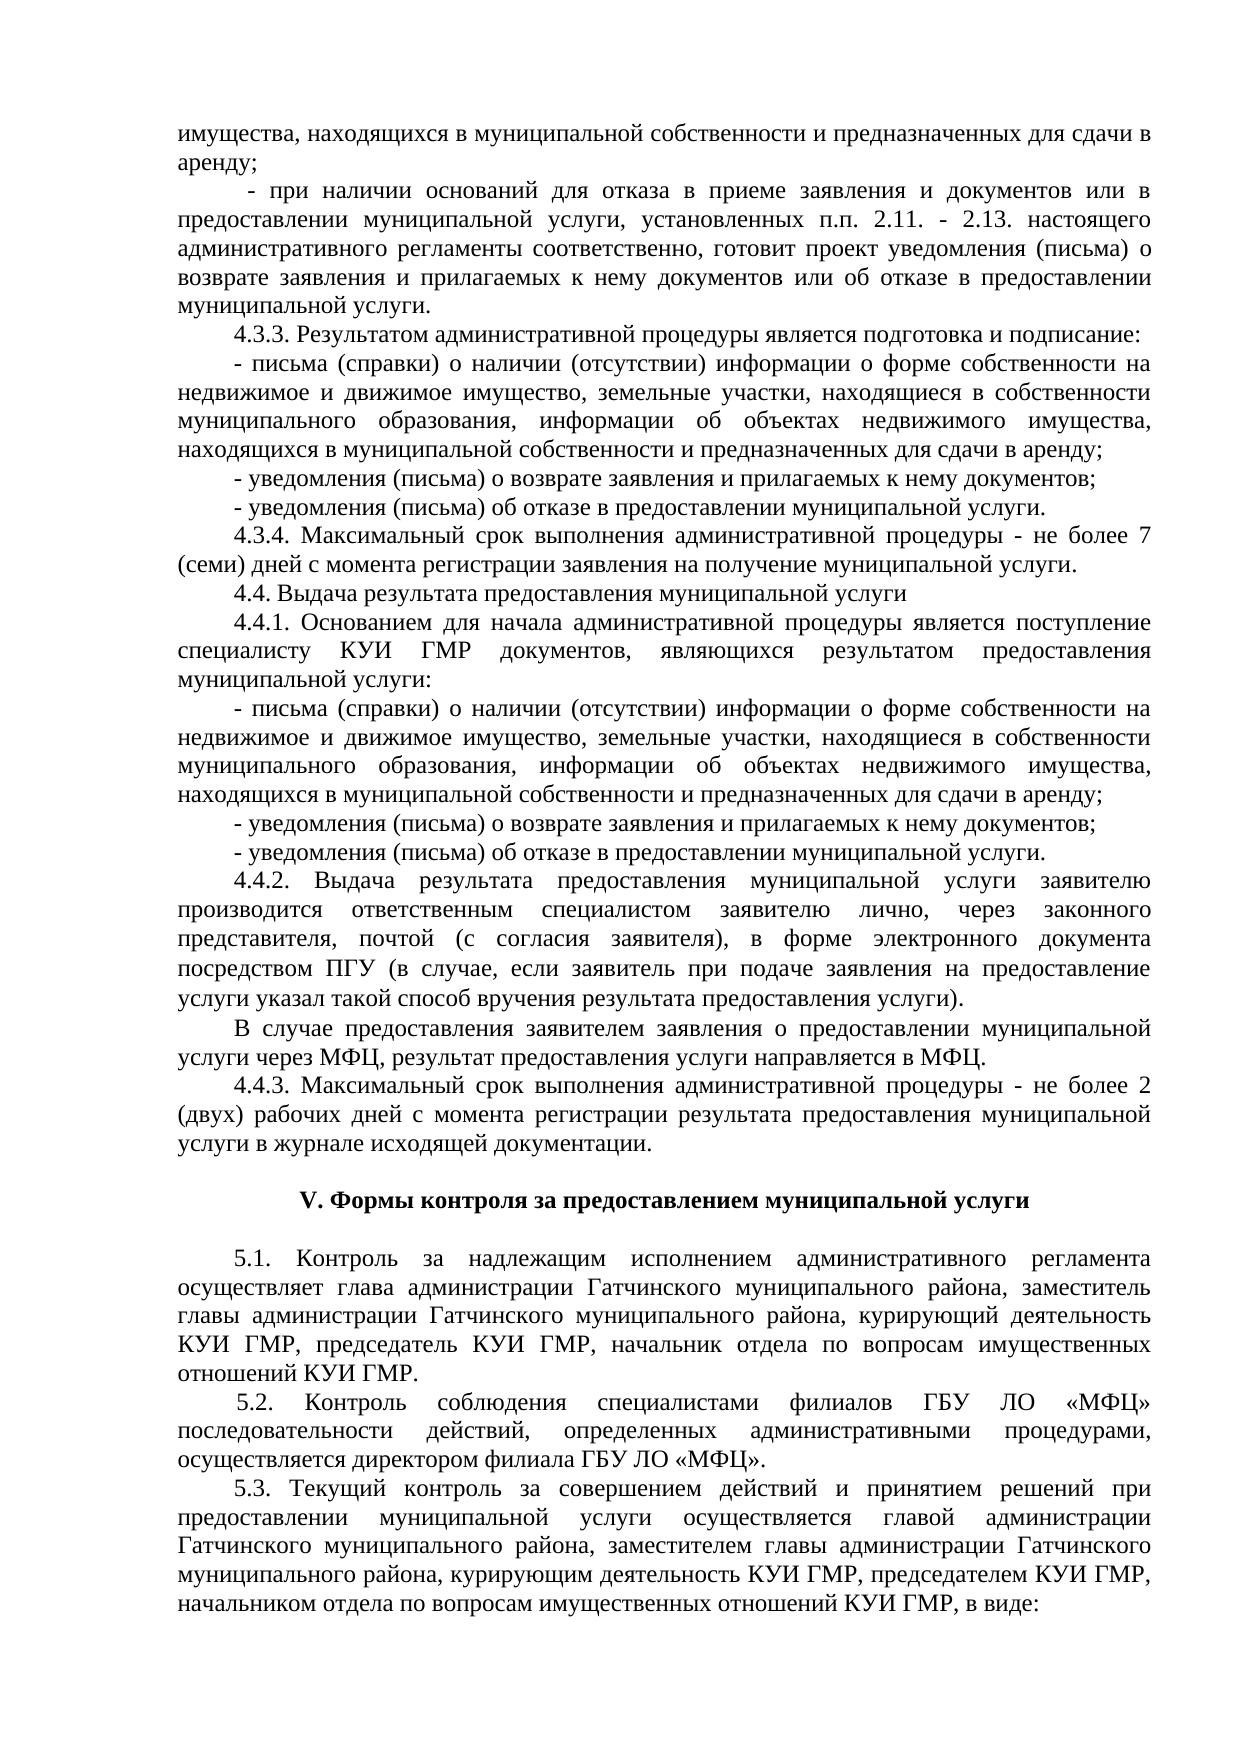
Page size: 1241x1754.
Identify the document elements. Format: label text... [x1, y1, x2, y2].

text 4.4.2. Выдача результата предоставления муниципальной услуги заявителю производится ответственным специалистом заявителю лично, через законного представителя, почтой (с согласия заявителя), в форме электронного документа посредством ПГУ (в случае, если заявитель при подаче заявления на предоставление услуги указал такой способ вручения результата предоставления услуги). [177, 866, 1152, 1013]
text В случае предоставления заявителем заявления о предоставлении муниципальной услуги через МФЦ, результат предоставления услуги направляется в МФЦ. [177, 1013, 1152, 1070]
text 5.2. Контроль соблюдения специалистами филиалов ГБУ ЛО «МФЦ» последовательности действий, определенных административными процедурами, осуществляется директором филиала ГБУ ЛО «МФЦ». [177, 1387, 1152, 1473]
text 5.3. Текущий контроль за совершением действий и принятием решений при предоставлении муниципальной услуги осуществляется главой администрации Гатчинского муниципального района, заместителем главы администрации Гатчинского муниципального района, курирующим деятельность КУИ ГМР, председателем КУИ ГМР, начальником отдела по вопросам имущественных отношений КУИ ГМР, в виде: [177, 1473, 1152, 1617]
text - уведомления (письма) о возврате заявления и прилагаемых к нему документов; [177, 808, 1152, 837]
text 4.4. Выдача результата предоставления муниципальной услуги [177, 578, 1152, 607]
text 5.1. Контроль за надлежащим исполнением административного регламента осуществляет глава администрации Гатчинского муниципального района, заместитель главы администрации Гатчинского муниципального района, курирующий деятельность КУИ ГМР, председатель КУИ ГМР, начальник отдела по вопросам имущественных отношений КУИ ГМР. [177, 1243, 1152, 1387]
text 4.3.4. Максимальный срок выполнения административной процедуры - не более 7 (семи) дней с момента регистрации заявления на получение муниципальной услуги. [177, 521, 1152, 578]
text - письма (справки) о наличии (отсутствии) информации о форме собственности на недвижимое и движимое имущество, земельные участки, находящиеся в собственности муниципального образования, информации об объектах недвижимого имущества, находящихся в муниципальной собственности и предназначенных для сдачи в аренду; [177, 693, 1152, 808]
text 4.3.3. Результатом административной процедуры является подготовка и подписание: [177, 319, 1152, 348]
text - письма (справки) о наличии (отсутствии) информации о форме собственности на недвижимое и движимое имущество, земельные участки, находящиеся в собственности муниципального образования, информации об объектах недвижимого имущества, находящихся в муниципальной собственности и предназначенных для сдачи в аренду; [177, 348, 1152, 463]
text - при наличии оснований для отказа в приеме заявления и документов или в предоставлении муниципальной услуги, установленных п.п. 2.11. - 2.13. настоящего административного регламенты соответственно, готовит проект уведомления (письма) о возврате заявления и прилагаемых к нему документов или об отказе в предоставлении муниципальной услуги. [177, 176, 1152, 319]
text 4.4.3. Максимальный срок выполнения административной процедуры - не более 2 (двух) рабочих дней с момента регистрации результата предоставления муниципальной услуги в журнале исходящей документации. [177, 1070, 1152, 1157]
text 4.4.1. Основанием для начала административной процедуры является поступление специалисту КУИ ГМР документов, являющихся результатом предоставления муниципальной услуги: [177, 607, 1152, 693]
text - уведомления (письма) о возврате заявления и прилагаемых к нему документов; [177, 463, 1152, 492]
text V. Формы контроля за предоставлением муниципальной услуги [177, 1185, 1152, 1214]
text - уведомления (письма) об отказе в предоставлении муниципальной услуги. [177, 492, 1152, 521]
text - уведомления (письма) об отказе в предоставлении муниципальной услуги. [177, 837, 1152, 866]
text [177, 118, 1152, 176]
